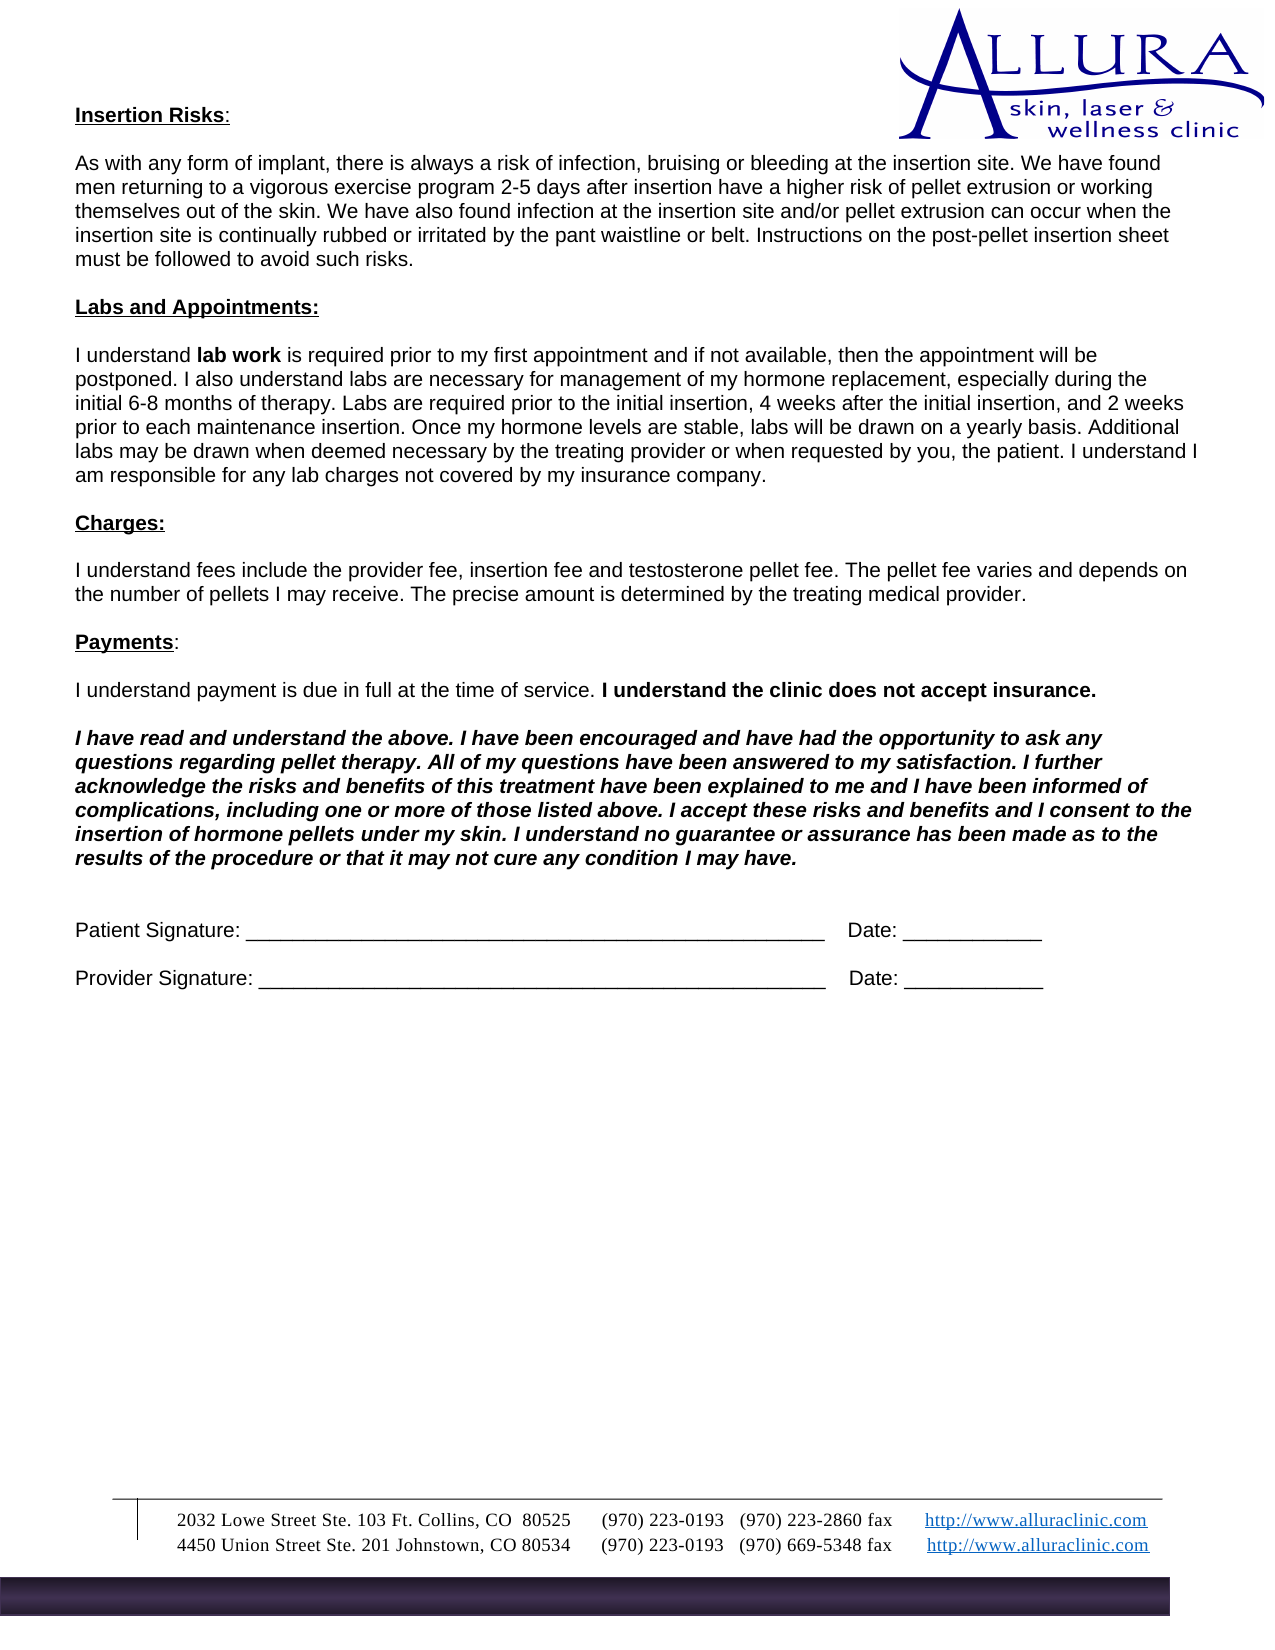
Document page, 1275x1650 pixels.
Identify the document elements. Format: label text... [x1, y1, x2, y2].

text As with any form of implant, there is always a risk of infection, bruising or bleeding at the insertion site. We have found men returning to a vigorous exercise program 2-5 days after insertion have a higher risk of pellet extrusion or working themselves out of the skin. We have also found infection at the insertion site and/or pellet extrusion can occur when the insertion site is continually rubbed or irritated by the pant waistline or belt. Instructions on the post-pellet insertion sheet must be followed to avoid such risks. [75, 151, 1200, 271]
text Provider Signature: _________________________________________________ Date: ____________ [75, 966, 1200, 989]
text Labs and Appointments: [75, 295, 1200, 319]
text I understand lab work is required prior to my first appointment and if not available, then the appointment will be postponed. I also understand labs are necessary for management of my hormone replacement, especially during the initial 6-8 months of therapy. Labs are required prior to the initial insertion, 4 weeks after the initial insertion, and 2 weeks prior to each maintenance insertion. Once my hormone levels are stable, labs will be drawn on a yearly basis. Additional labs may be drawn when deemed necessary by the treating provider or when requested by you, the patient. I understand I am responsible for any lab charges not covered by my insurance company. [75, 343, 1200, 486]
picture [899, 8, 1265, 139]
text I understand payment is due in full at the time of service. I understand the clinic does not accept insurance. [75, 678, 1200, 702]
text Charges: [75, 510, 1200, 534]
text I understand fees include the provider fee, insertion fee and testosterone pellet fee. The pellet fee varies and depends on the number of pellets I may receive. The precise amount is determined by the treating medical provider. [75, 558, 1200, 606]
text Payments: [75, 630, 1200, 654]
text Patient Signature: __________________________________________________ Date: ____________ [75, 918, 1200, 942]
text I have read and understand the above. I have been encouraged and have had the opportunity to ask any questions regarding pellet therapy. All of my questions have been answered to my satisfaction. I further acknowledge the risks and benefits of this treatment have been explained to me and I have been informed of complications, including one or more of those listed above. I accept these risks and benefits and I consent to the insertion of hormone pellets under my skin. I understand no guarantee or assurance has been made as to the results of the procedure or that it may not cure any condition I may have. [75, 726, 1200, 870]
text Insertion Risks: [75, 103, 1200, 127]
